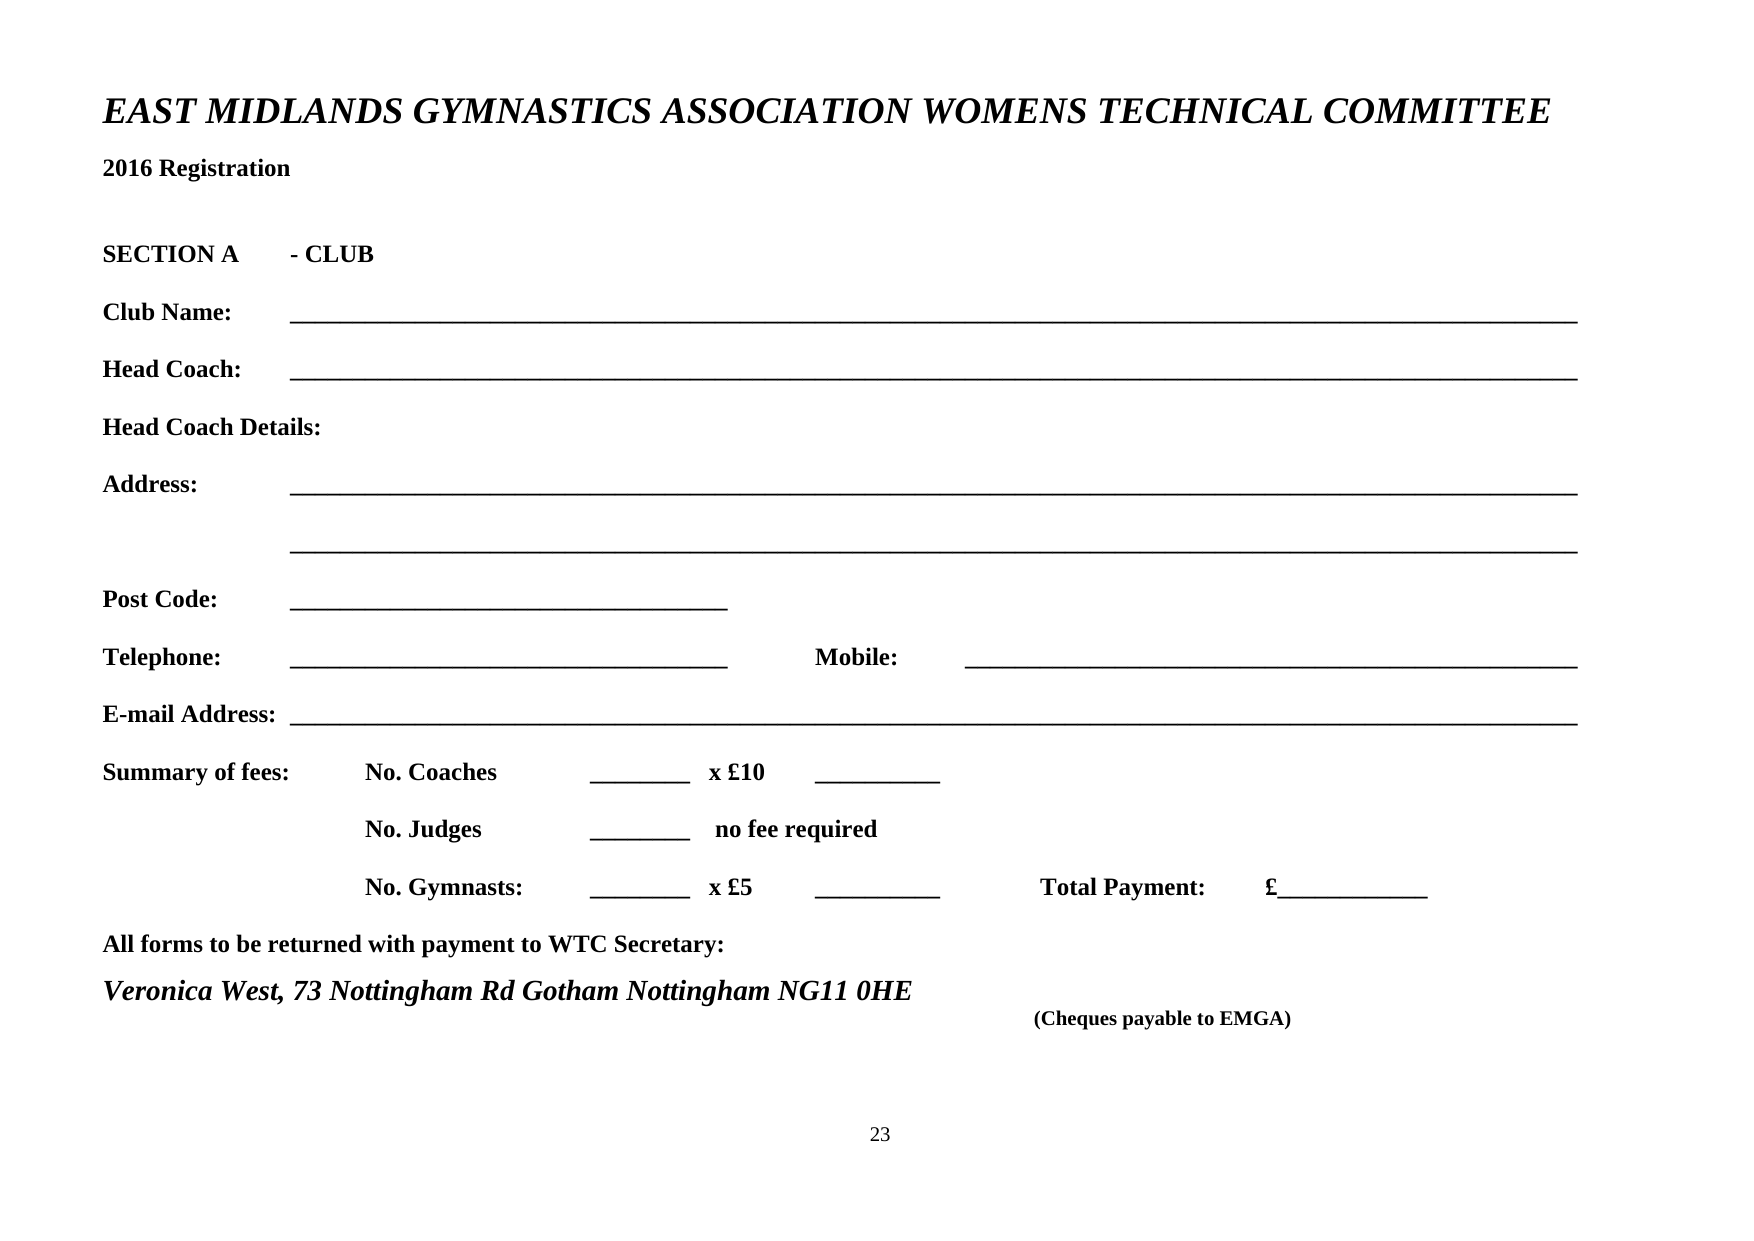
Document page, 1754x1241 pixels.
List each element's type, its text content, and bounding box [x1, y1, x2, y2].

text Club Name: _______________________________________________________________________________________________________ [102, 297, 1695, 326]
text (Cheques payable to EMGA) [102, 1006, 1695, 1030]
text Summary of fees: No. Coaches ________ x £10 __________ [102, 757, 1695, 786]
text SECTION A - CLUB [102, 239, 1695, 268]
text Telephone: ___________________________________ Mobile: _________________________________________________ [102, 642, 1695, 671]
text E-mail Address: _______________________________________________________________________________________________________ [102, 699, 1695, 728]
text Veronica West, 73 Nottingham Rd Gotham Nottingham NG11 0HE [102, 973, 1695, 1006]
text Head Coach Details: [102, 412, 1695, 441]
text No. Gymnasts: ________ x £5 __________ Total Payment: £____________ [102, 872, 1695, 901]
text EAST MIDLANDS GYMNASTICS ASSOCIATION WOMENS TECHNICAL COMMITTEE [102, 89, 1695, 132]
text Post Code: ___________________________________ [102, 584, 1695, 613]
text No. Judges ________ no fee required [102, 814, 1695, 843]
text All forms to be returned with payment to WTC Secretary: [102, 929, 1695, 958]
text Head Coach: _______________________________________________________________________________________________________ [102, 354, 1695, 383]
text _______________________________________________________________________________________________________ [102, 527, 1695, 556]
text 2016 Registration [102, 153, 1695, 182]
text Address: _______________________________________________________________________________________________________ [102, 469, 1695, 498]
